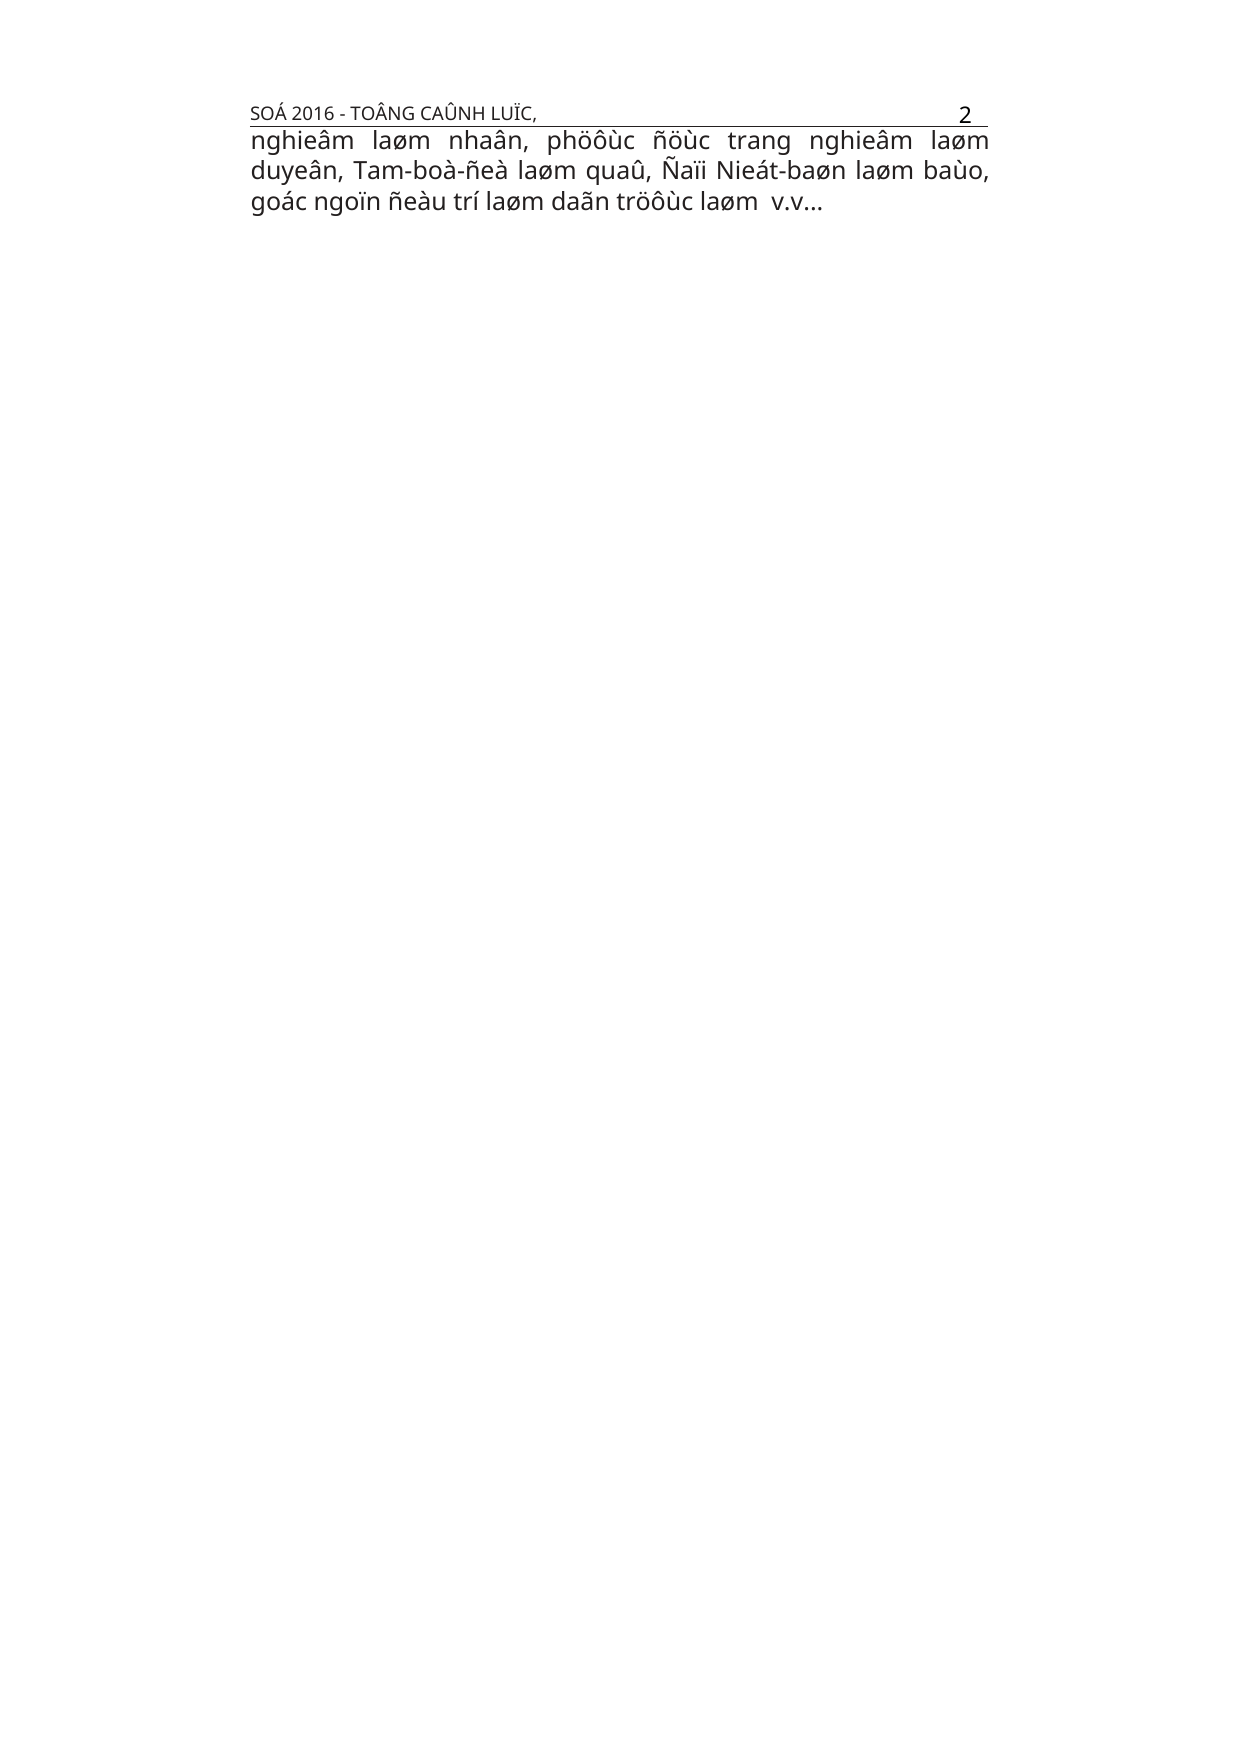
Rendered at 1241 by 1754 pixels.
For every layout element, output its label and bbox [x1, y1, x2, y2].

text [250, 125, 990, 218]
